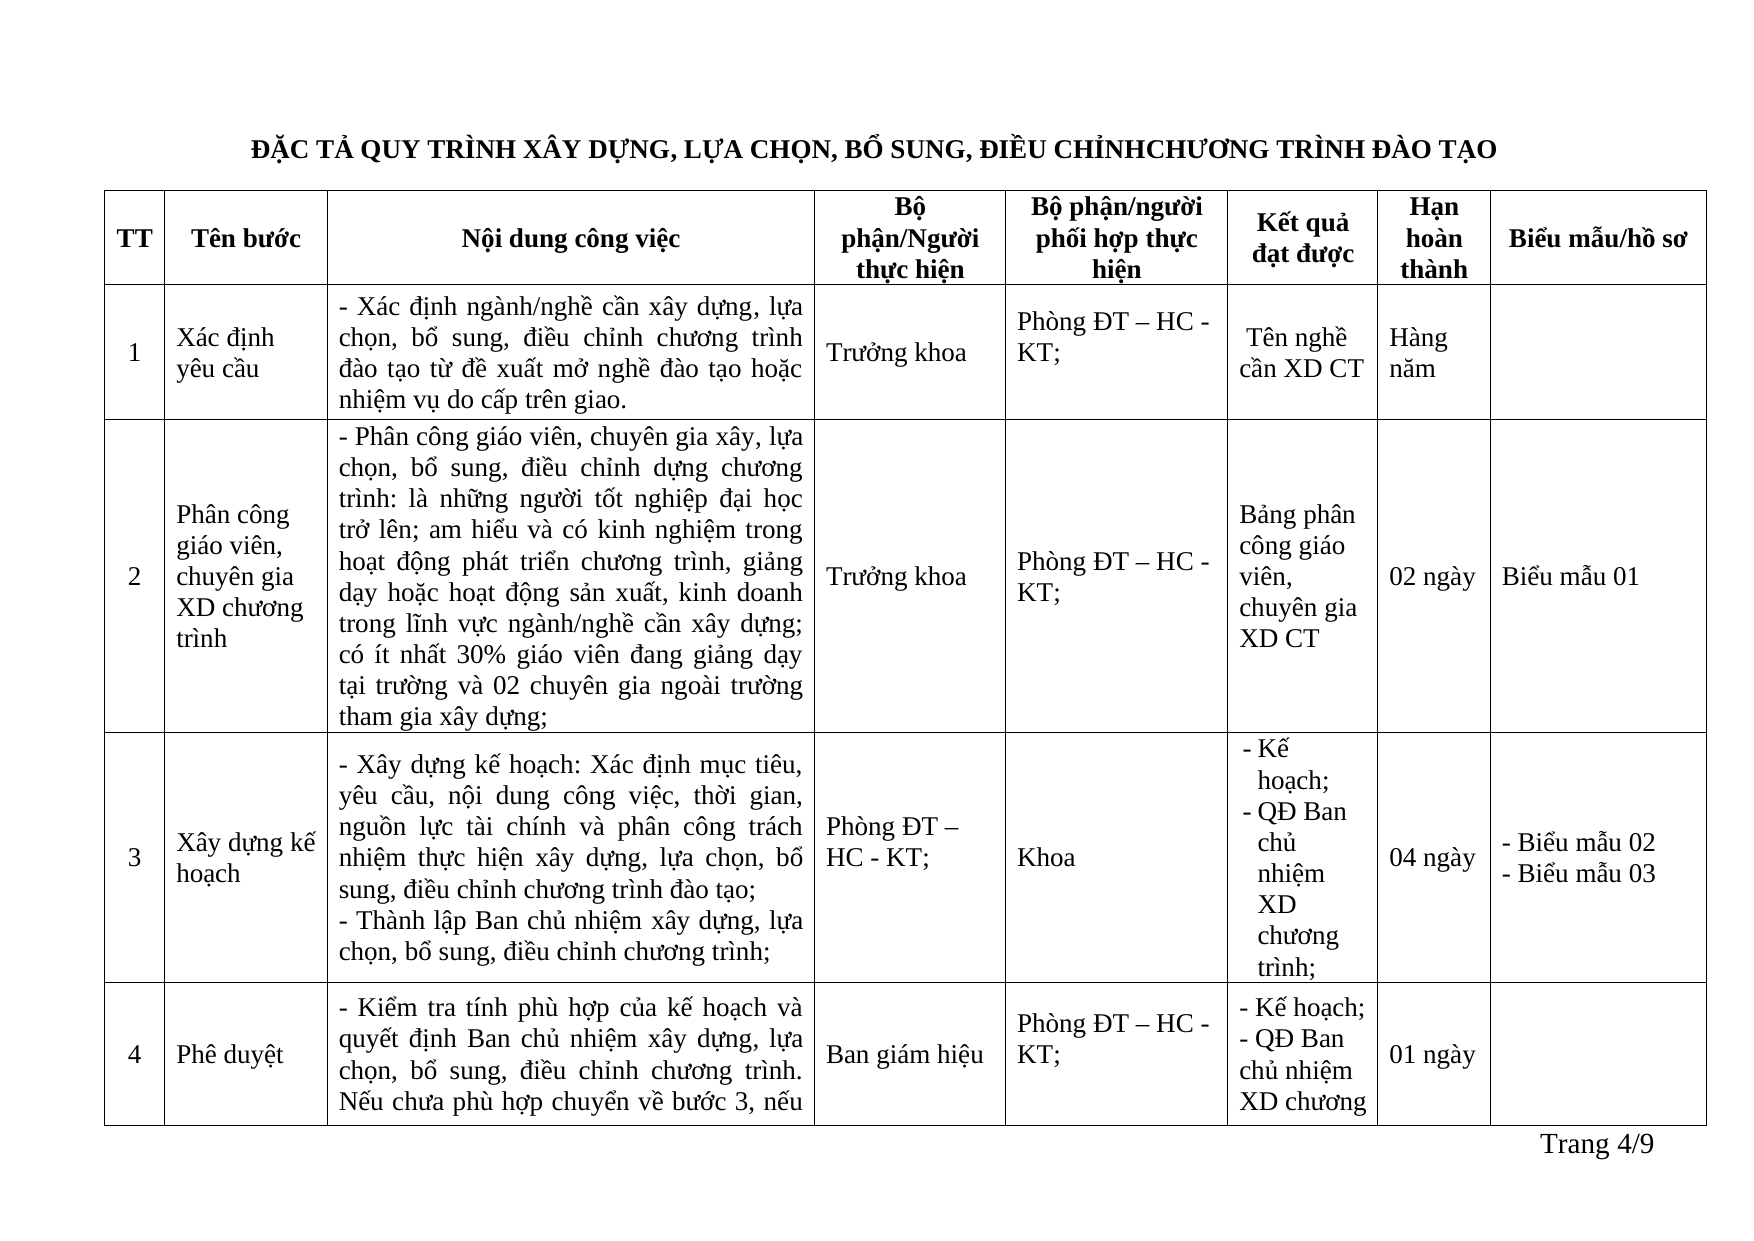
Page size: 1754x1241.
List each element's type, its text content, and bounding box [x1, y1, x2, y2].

table_cell Hàng năm [1378, 285, 1490, 419]
table_cell Ban giám hiệu [815, 983, 1005, 1125]
table_cell Bảng phân công giáo viên, chuyên gia XD CT [1228, 420, 1377, 732]
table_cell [328, 983, 814, 1125]
table_cell - Biểu mẫu 02 - Biểu mẫu 03 [1491, 733, 1706, 982]
table_header Bộ phận/người phối hợp thực hiện [1006, 191, 1227, 284]
table_cell Phòng ĐT – HC - KT; [1006, 983, 1227, 1125]
table_cell Trưởng khoa [815, 285, 1005, 419]
table_header Kết quả đạt được [1228, 191, 1377, 284]
table_header Biểu mẫu/hồ sơ [1491, 191, 1706, 284]
table_cell 02 ngày [1378, 420, 1490, 732]
table_header Hạn hoàn thành [1378, 191, 1490, 284]
table_cell Xây dựng kế hoạch [165, 733, 327, 982]
table_cell Biểu mẫu 01 [1491, 420, 1706, 732]
table_cell Trưởng khoa [815, 420, 1005, 732]
table_cell Xác định yêu cầu [165, 285, 327, 419]
table_cell Phòng ĐT – HC - KT; [1006, 285, 1227, 419]
table_cell Khoa [1006, 733, 1227, 982]
table_cell Phòng ĐT – HC - KT; [815, 733, 1005, 982]
table_cell Phê duyệt [165, 983, 327, 1125]
table_cell Kế hoạch; QĐ Ban chủ nhiệm XD chương trình; [1228, 733, 1377, 982]
table_cell 3 [105, 733, 164, 982]
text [94, 133, 1654, 164]
table_cell 01 ngày [1378, 983, 1490, 1125]
table_header Tên bước [165, 191, 327, 284]
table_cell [1228, 983, 1377, 1125]
table_cell Tên nghề cần XD CT [1228, 285, 1377, 419]
table_header TT [105, 191, 164, 284]
table_cell [1491, 285, 1706, 419]
table_cell 4 [105, 983, 164, 1125]
table_cell [1491, 983, 1706, 1125]
table_cell - Xây dựng kế hoạch: Xác định mục tiêu, yêu cầu, nội dung công việc, thời gian, nguồn lực tài chính và phân công trách nhiệm thực hiện xây dựng, lựa chọn, bổ sung, điều chỉnh chương trình đào tạo; - Thành lập Ban chủ nhiệm xây dựng, lựa chọn, bổ sung, điều chỉnh chương trình; [328, 733, 814, 982]
table_header Bộ phận/Người thực hiện [815, 191, 1005, 284]
table_cell 04 ngày [1378, 733, 1490, 982]
table_cell - Xác định ngành/nghề cần xây dựng, lựa chọn, bổ sung, điều chỉnh chương trình đào tạo từ đề xuất mở nghề đào tạo hoặc nhiệm vụ do cấp trên giao. [328, 285, 814, 419]
table_cell - Phân công giáo viên, chuyên gia xây, lựa chọn, bổ sung, điều chỉnh dựng chương trình: là những người tốt nghiệp đại học trở lên; am hiểu và có kinh nghiệm trong hoạt động phát triển chương trình, giảng dạy hoặc hoạt động sản xuất, kinh doanh trong lĩnh vực ngành/nghề cần xây dựng; có ít nhất 30% giáo viên đang giảng dạy tại trường và 02 chuyên gia ngoài trường tham gia xây dựng; [328, 420, 814, 732]
table_cell Phòng ĐT – HC - KT; [1006, 420, 1227, 732]
table_header Nội dung công việc [328, 191, 814, 284]
table_cell 1 [105, 285, 164, 419]
table_cell Phân công giáo viên, chuyên gia XD chương trình [165, 420, 327, 732]
table_cell 2 [105, 420, 164, 732]
